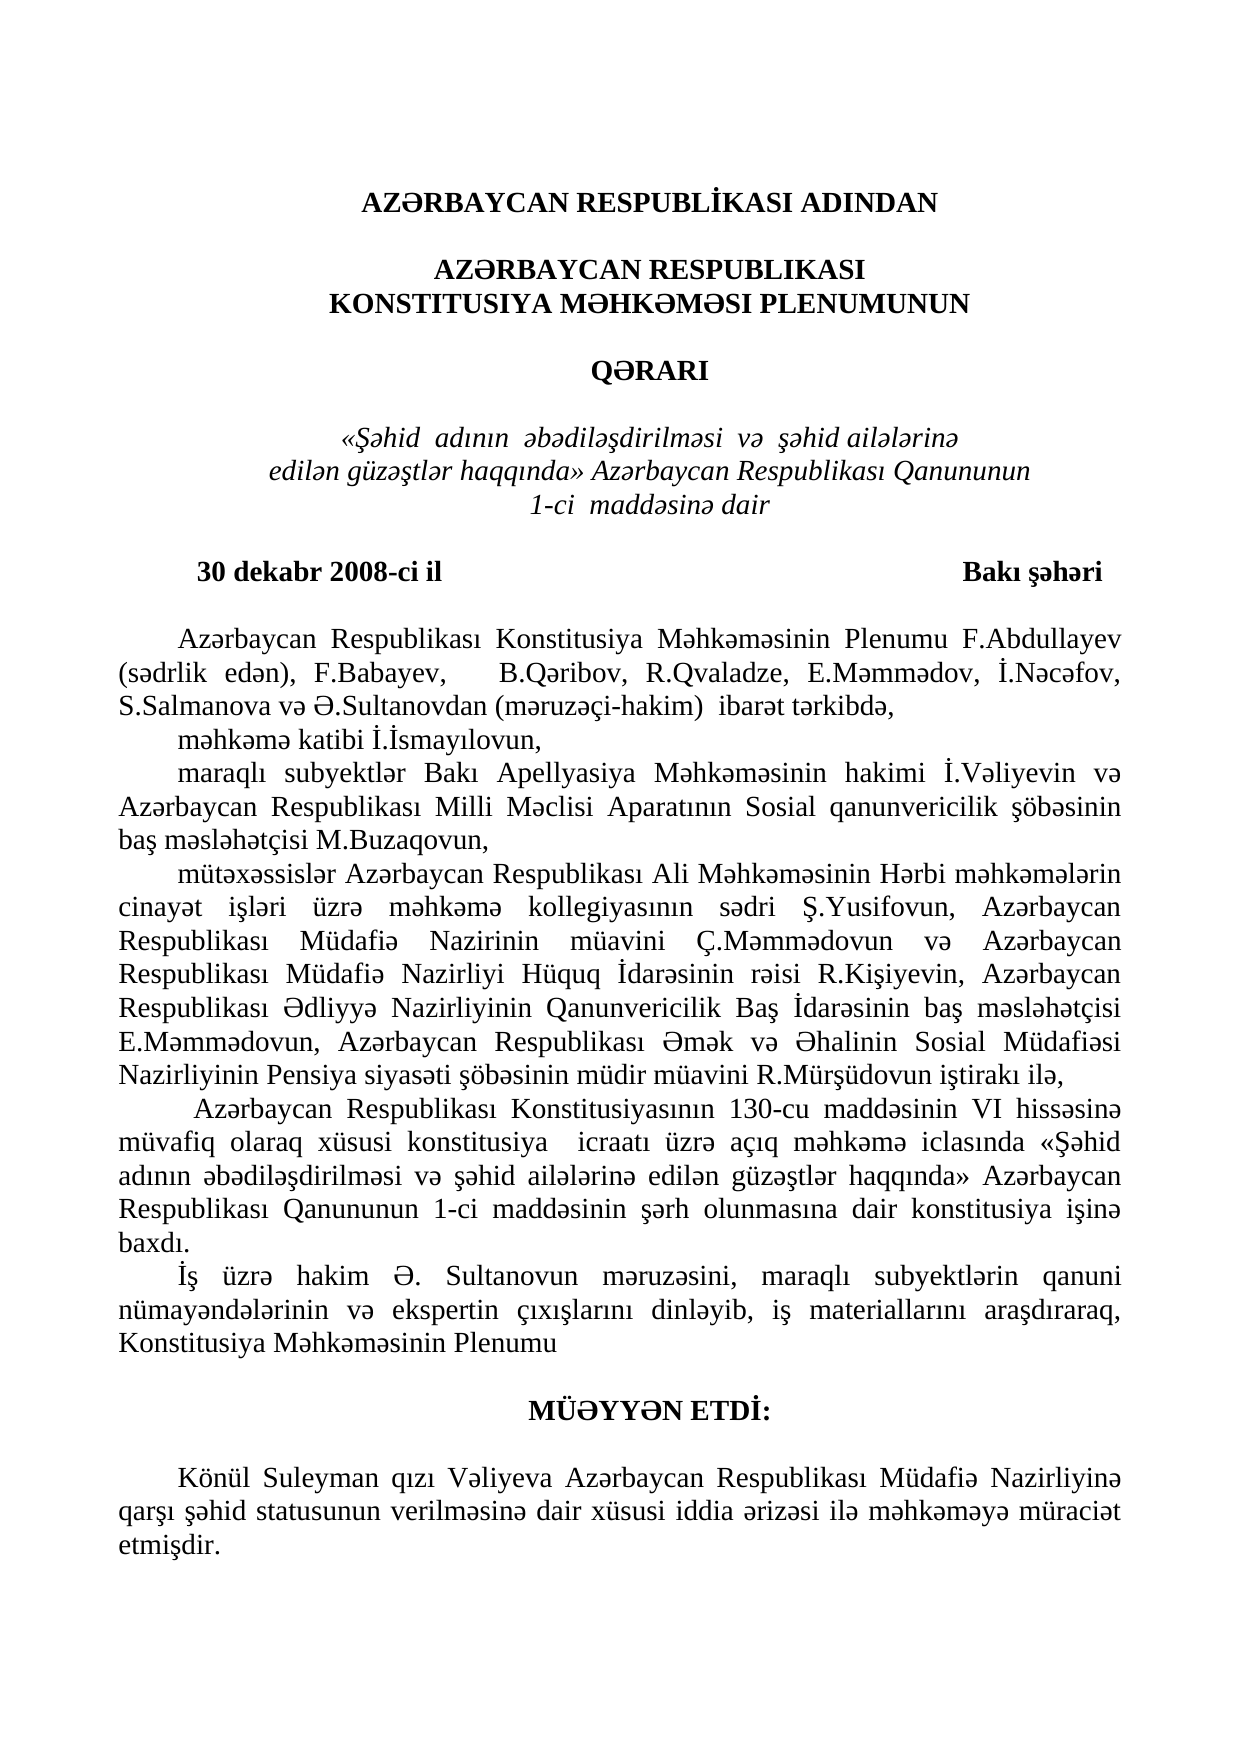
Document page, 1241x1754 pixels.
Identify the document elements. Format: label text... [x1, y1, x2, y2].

text mütəxəssislər Azərbaycan Respublikası Ali Məhkəməsinin Hərbi məhkəmələrin cinayət işləri üzrə məhkəmə kollegiyasının sədri Ş.Yusifovun, Azərbaycan Respublikası Müdafiə Nazirinin müavini Ç.Məmmədovun və Azərbaycan Respublikası Müdafiə Nazirliyi Hüquq İdarəsinin rəisi R.Kişiyevin, Azərbaycan Respublikası Ədliyyə Nazirliyinin Qanunvericilik Baş İdarəsinin baş məsləhətçisi E.Məmmədovun, Azərbaycan Respublikası Əmək və Əhalinin Sosial Müdafiəsi Nazirliyinin Pensiya siyasəti şöbəsinin müdir müavini R.Mürşüdovun iştirakı ilə, [118, 856, 1122, 1091]
text İş üzrə hakim Ə. Sultanovun məruzəsini, maraqlı subyektlərin qanuni nümayəndələrinin və ekspertin çıxışlarını dinləyib, iş materiallarını araşdıraraq, Konstitusiya Məhkəməsinin Plenumu [118, 1258, 1122, 1359]
text MÜƏYYƏN ETDİ: [118, 1393, 1122, 1426]
text 30 dekabr 2008-ci il Bakı şəhəri [118, 554, 1122, 588]
text məhkəmə katibi İ.İsmayılovun, [118, 722, 1122, 755]
text QƏRARI [118, 353, 1122, 386]
text 1-ci maddəsinə dair [118, 487, 1122, 521]
text AZƏRBAYCAN RESPUBLIKASI [118, 252, 1122, 286]
text Könül Suleyman qızı Vəliyeva Azərbaycan Respublikası Müdafiə Nazirliyinə qarşı şəhid statusunun verilməsinə dair xüsusi iddia ərizəsi ilə məhkəməyə müraciət etmişdir. [118, 1460, 1122, 1560]
text Azərbaycan Respublikası Konstitusiya Məhkəməsinin Plenumu F.Abdullayev (sədrlik edən), F.Babayev, B.Qəribov, R.Qvaladze, E.Məmmədov, İ.Nəcəfov, S.Salmanova və Ə.Sultanovdan (məruzəçi-hakim) ibarət tərkibdə, [118, 621, 1122, 722]
text AZƏRBAYCAN RESPUBLİKASI ADINDAN [118, 185, 1122, 219]
text maraqlı subyektlər Bakı Apellyasiya Məhkəməsinin hakimi İ.Vəliyevin və Azərbaycan Respublikası Milli Məclisi Aparatının Sosial qanunvericilik şöbəsinin baş məsləhətçisi M.Buzaqovun, [118, 755, 1122, 856]
text Azərbaycan Respublikası Konstitusiyasının 130-cu maddəsinin VI hissəsinə müvafiq olaraq xüsusi konstitusiya icraatı üzrə açıq məhkəmə iclasında «Şəhid adının əbədiləşdirilməsi və şəhid ailələrinə edilən güzəştlər haqqında» Azərbaycan Respublikası Qanununun 1-ci maddəsinin şərh olunmasına dair konstitusiya işinə baxdı. [118, 1091, 1122, 1258]
text «Şəhid adının əbədiləşdirilməsi və şəhid ailələrinə [118, 420, 1122, 453]
text edilən güzəştlər haqqında» Azərbaycan Respublikası Qanununun [118, 453, 1122, 487]
text KONSTITUSIYA MƏHKƏMƏSI PLENUMUNUN [118, 286, 1122, 319]
